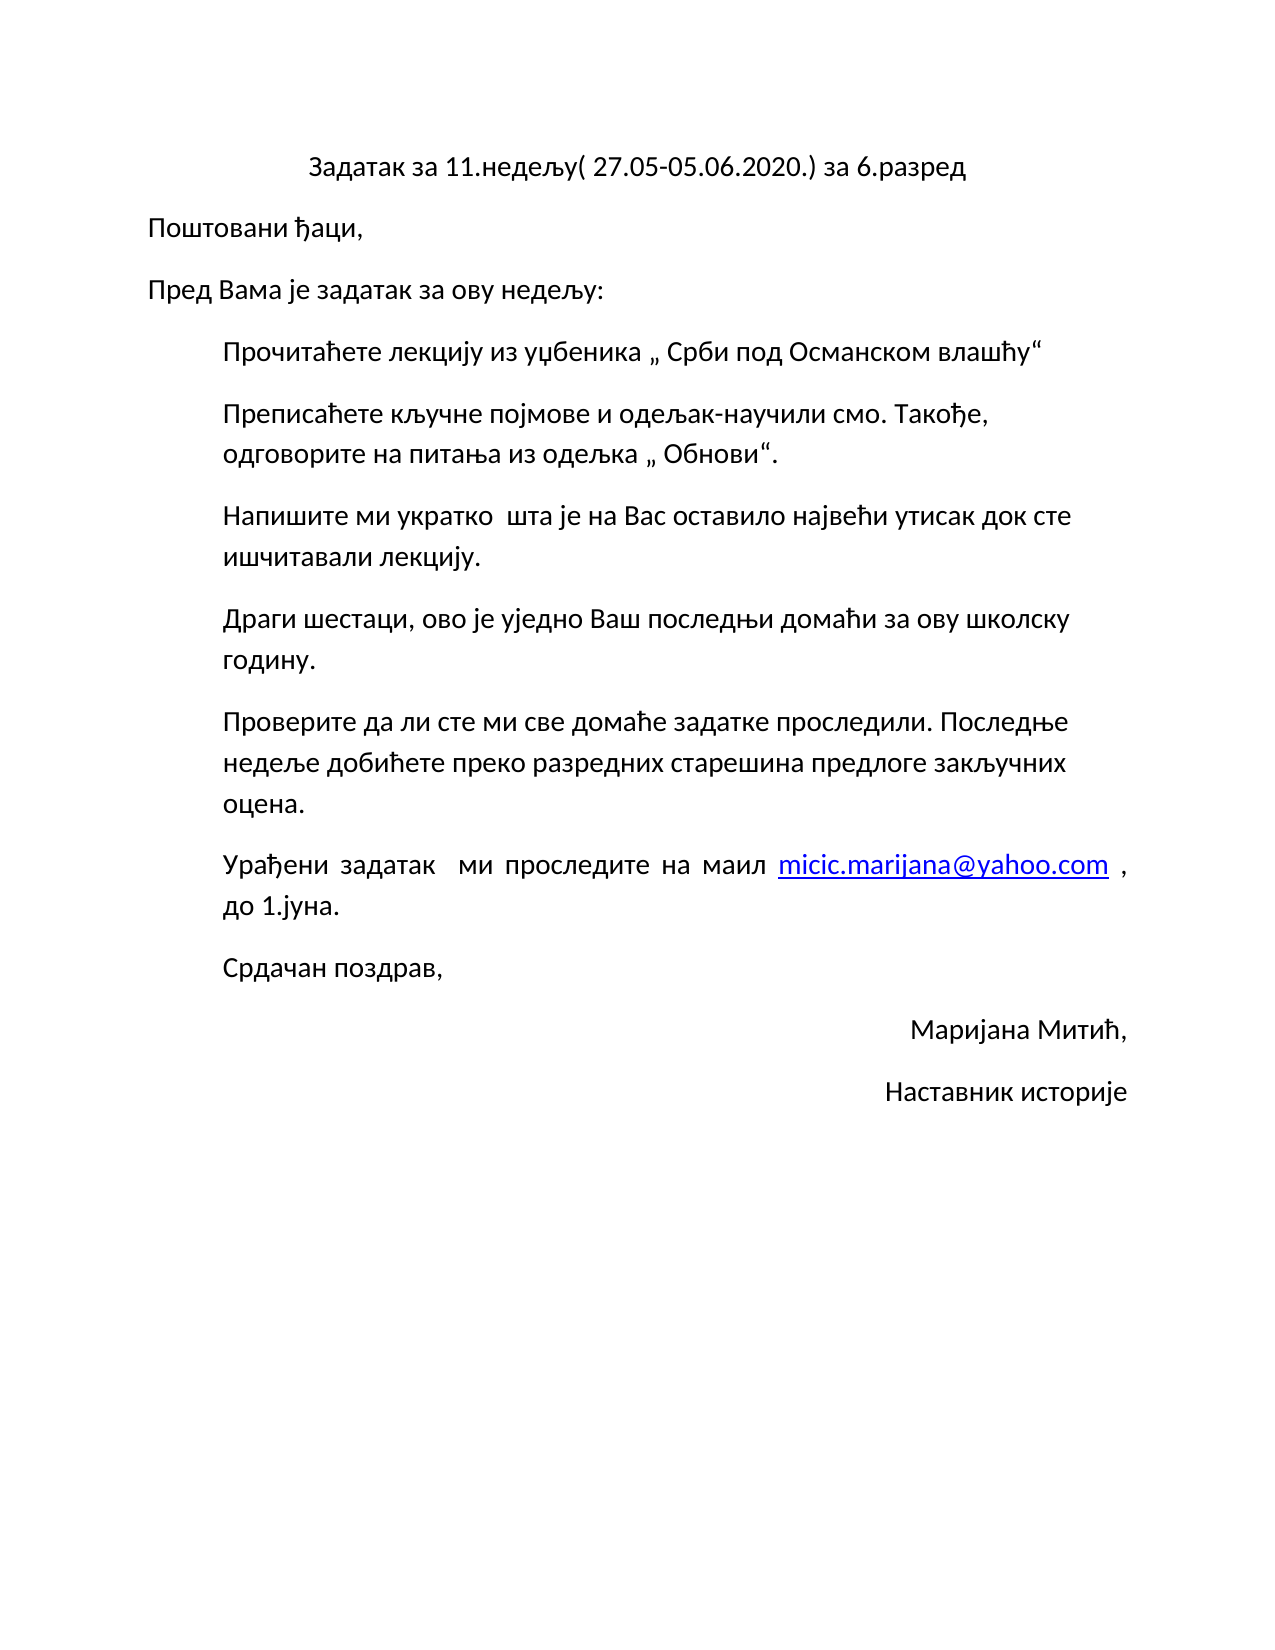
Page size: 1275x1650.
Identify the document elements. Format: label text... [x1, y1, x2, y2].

list Прочитаћете лекцију из уџбеника „ Срби под Османском влашћу“ [223, 333, 1127, 368]
text Пред Вама је задатак за ову недељу: [148, 271, 1127, 307]
text Задатак за 11.недељу( 27.05-05.06.2020.) за 6.разред [148, 148, 1127, 183]
text Проверите да ли сте ми све домаће задатке проследили. Последње недеље добићете преко разредних старешина предлоге закључних оцена. [223, 703, 1127, 820]
text Драги шестаци, ово је уједно Ваш последњи домаћи за ову школску годину. [223, 600, 1127, 677]
text Преписаћете кључне појмове и одељак-научили смо. Такође, одговорите на питања из одељка „ Обнови“. [223, 395, 1127, 471]
text Напишите ми укратко шта је на Вас оставило највећи утисак док сте ишчитавали лекцију. [223, 497, 1127, 574]
text Поштовани ђаци, [148, 209, 1127, 245]
text Маријана Митић, [223, 1011, 1127, 1047]
text Урађени задатак ми проследите на маил micic.marijana@yahoo.com , до 1.јуна. [223, 846, 1127, 923]
text Наставник историје [223, 1073, 1127, 1108]
text Срдачан поздрав, [223, 949, 1127, 985]
